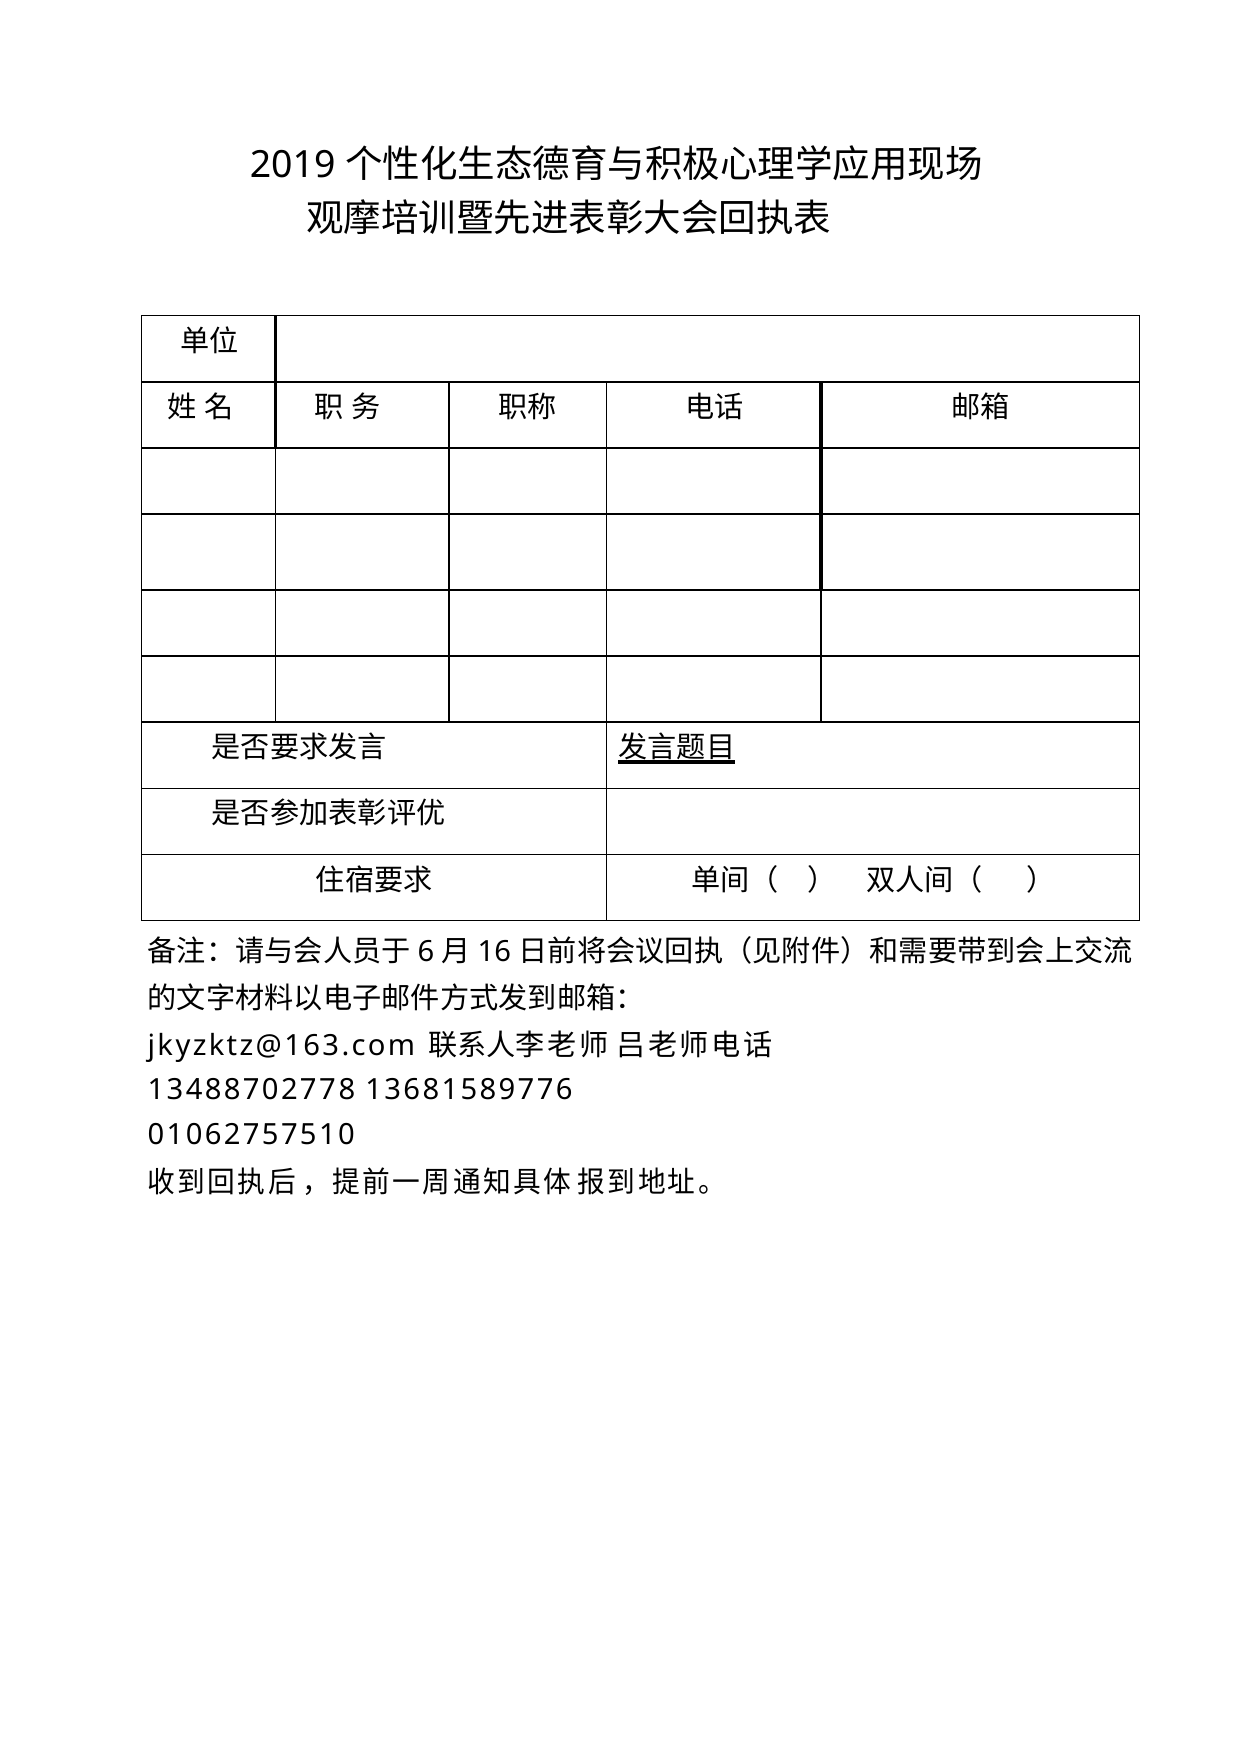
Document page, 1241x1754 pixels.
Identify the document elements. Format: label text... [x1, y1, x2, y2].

text 备注：请与会人员于 6 月 16 日前将会议回执（见附件）和需要带到会上交流 [147, 928, 1153, 970]
table_cell [607, 591, 820, 655]
text 的文字材料以电子邮件方式发到邮箱：jkyzktz@163.com 联系人李老师 吕老师电话 13488702778 13681589776 [147, 974, 910, 1108]
table_cell [142, 515, 275, 589]
table_cell 住宿要求 [142, 855, 606, 920]
table_cell [823, 449, 1139, 513]
table_cell [450, 657, 606, 721]
table_cell 职称 [450, 383, 606, 447]
table_cell 电话 [607, 383, 819, 447]
table_cell [607, 515, 819, 589]
table_cell [276, 449, 448, 513]
table_cell [822, 657, 1139, 721]
table_header [277, 316, 1139, 381]
table_cell [450, 591, 606, 655]
table_cell 职 务 [277, 383, 448, 447]
table_cell [142, 449, 275, 513]
table_cell [276, 591, 448, 655]
table_cell [276, 657, 448, 721]
table_cell [823, 515, 1139, 589]
table_cell 邮箱 [823, 383, 1139, 447]
table_cell [142, 591, 275, 655]
table_cell 单间（ ） 双人间（ ） [607, 855, 1139, 920]
text 01062757510 [147, 1114, 1153, 1153]
table_cell 是否要求发言 [142, 723, 606, 787]
table_header 单位 [142, 316, 274, 381]
text 观摩培训暨先进表彰大会回执表 [306, 188, 1153, 242]
table_cell [607, 449, 819, 513]
table_cell [450, 449, 606, 513]
table_cell [607, 789, 1139, 853]
table_cell [822, 591, 1139, 655]
text 2019 个性化生态德育与积极心理学应用现场 [249, 137, 1153, 187]
table_cell 是否参加表彰评优 [142, 789, 606, 853]
text 收到回执后 ，提前一周通知具体 报到地址。 [147, 1158, 1153, 1201]
table_cell [450, 515, 606, 589]
table_cell 姓 名 [142, 383, 274, 447]
table_cell [276, 515, 448, 589]
table_cell [607, 657, 820, 721]
table_cell [142, 657, 275, 721]
table_cell 发言题目 [607, 723, 1139, 787]
